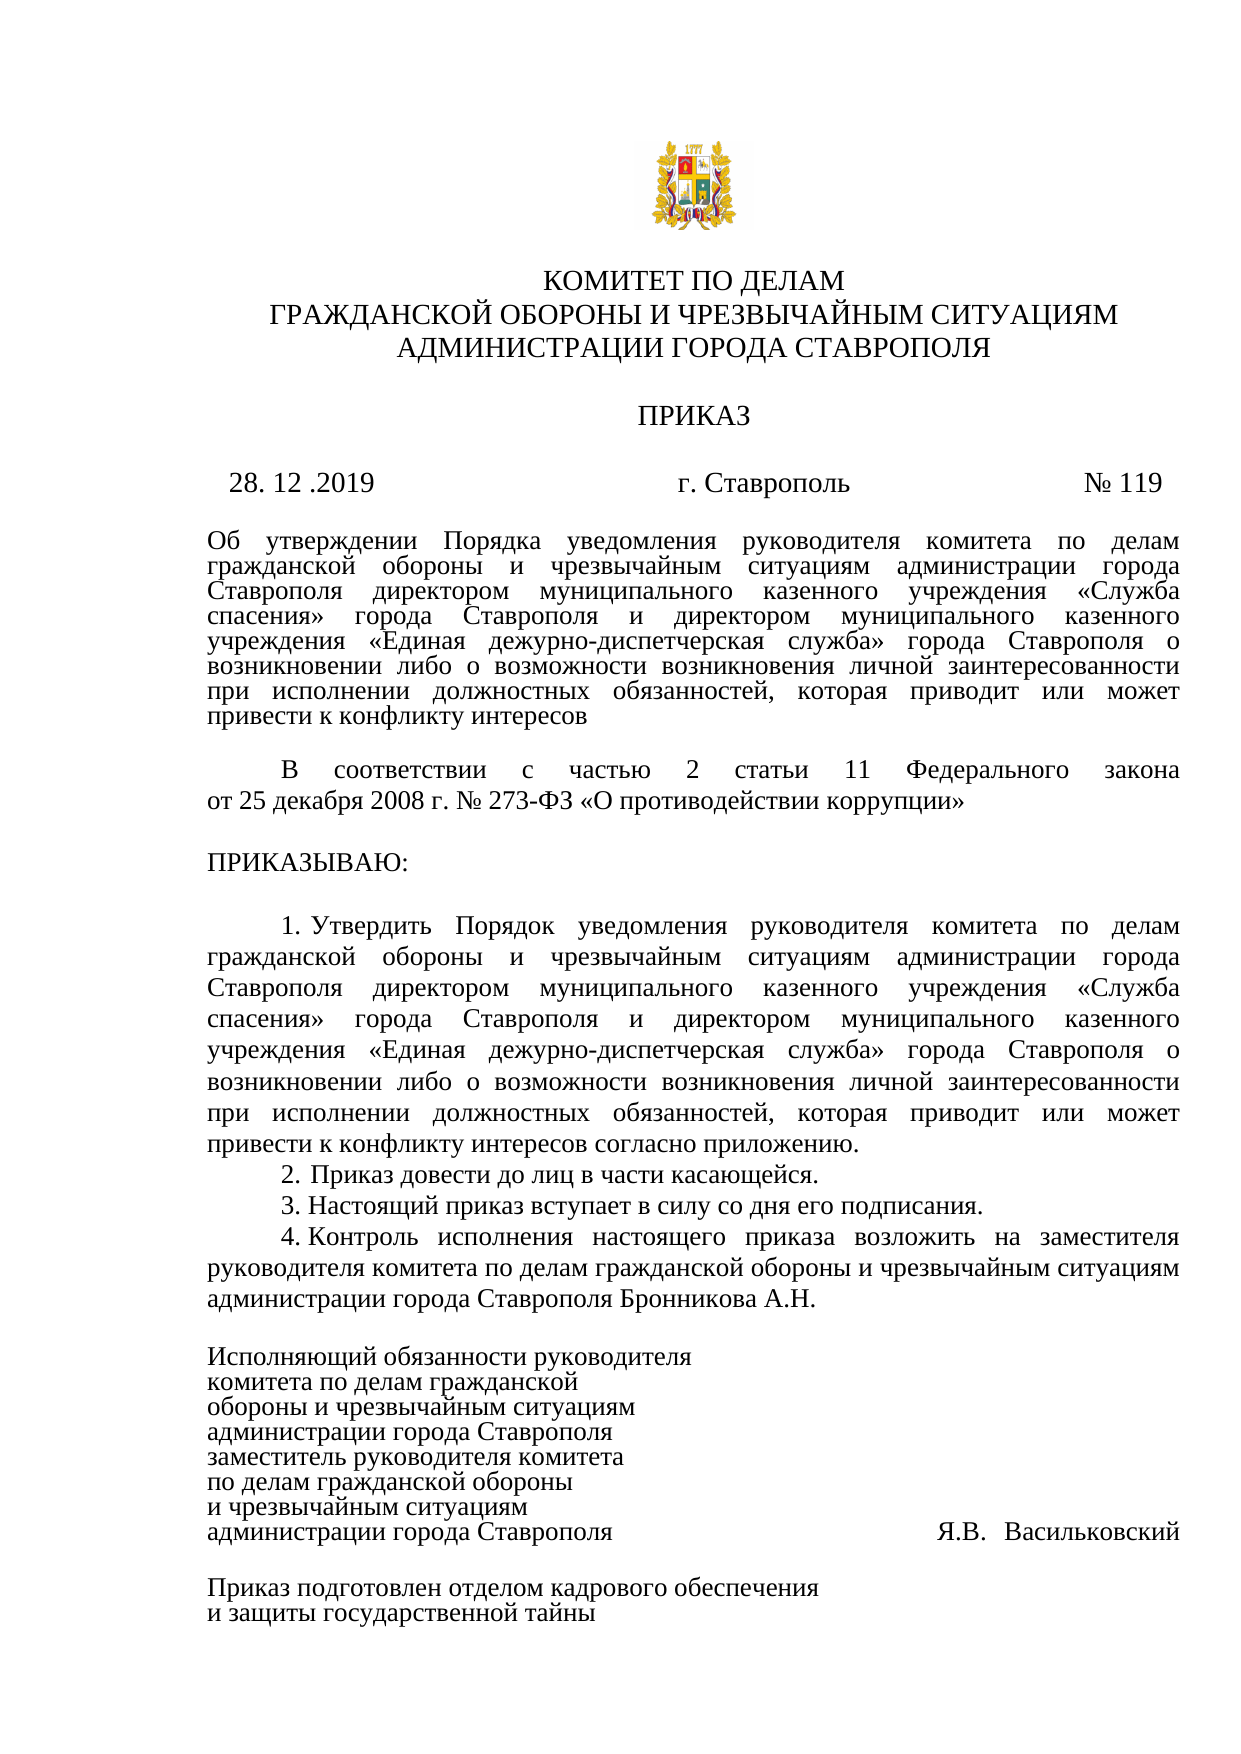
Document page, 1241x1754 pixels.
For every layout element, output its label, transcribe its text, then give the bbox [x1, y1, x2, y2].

text администрации города Ставрополя Я.В. Васильковский [207, 1520, 1181, 1545]
text КОМИТЕТ ПО ДЕЛАМ [207, 263, 1181, 297]
text Приказ подготовлен отделом кадрового обеспечения [207, 1576, 1181, 1601]
text ПРИКАЗ [207, 398, 1181, 431]
text 3. Настоящий приказ вступает в силу со дня его подписания. [207, 1189, 1181, 1220]
text Об утверждении Порядка уведомления руководителя комитета по делам гражданской обороны и чрезвычайным ситуациям администрации города Ставрополя директором муниципального казенного учреждения «Служба спасения» города Ставрополя и директором муниципального казенного учреждения «Единая дежурно-диспетчерская служба» города Ставрополя о возникновении либо о возможности возникновения личной заинтересованности при исполнении должностных обязанностей, которая приводит или может привести к конфликту интересов [207, 529, 1181, 729]
text администрации города Ставрополя [207, 1420, 1181, 1445]
text Исполняющий обязанности руководителя [207, 1345, 1181, 1370]
list Утвердить Порядок уведомления руководителя комитета по делам гражданской обороны и чрезвычайным ситуациям администрации города Ставрополя директором муниципального казенного учреждения «Служба спасения» города Ставрополя и директором муниципального казенного учреждения «Единая дежурно-диспетчерская служба» города Ставрополя о возникновении либо о возможности возникновения личной заинтересованности при исполнении должностных обязанностей, которая приводит или может привести к конфликту интересов согласно приложению. [207, 909, 1181, 1158]
text АДМИНИСТРАЦИИ ГОРОДА СТАВРОПОЛЯ [207, 331, 1181, 364]
text комитета по делам гражданской [207, 1370, 1181, 1395]
list Приказ довести до лиц в части касающейся. [207, 1158, 1181, 1189]
text обороны и чрезвычайным ситуациям [207, 1395, 1181, 1420]
text и чрезвычайным ситуациям [207, 1495, 1181, 1520]
picture [633, 141, 755, 230]
text заместитель руководителя комитета [207, 1445, 1181, 1470]
text по делам гражданской обороны [207, 1470, 1181, 1495]
text ГРАЖДАНСКОЙ ОБОРОНЫ И ЧРЕЗВЫЧАЙНЫМ СИТУАЦИЯМ [207, 297, 1181, 331]
text и защиты государственной тайны [207, 1601, 1181, 1626]
text ПРИКАЗЫВАЮ: [207, 847, 1181, 878]
text 28. 12 .2019 г. Ставрополь № 119 [207, 465, 1181, 498]
text 4. Контроль исполнения настоящего приказа возложить на заместителя руководителя комитета по делам гражданской обороны и чрезвычайным ситуациям администрации города Ставрополя Бронникова А.Н. [207, 1220, 1181, 1314]
text В соответствии с частью 2 статьи 11 Федерального закона от 25 декабря 2008 г. № 273-ФЗ «О противодействии коррупции» [207, 753, 1181, 815]
